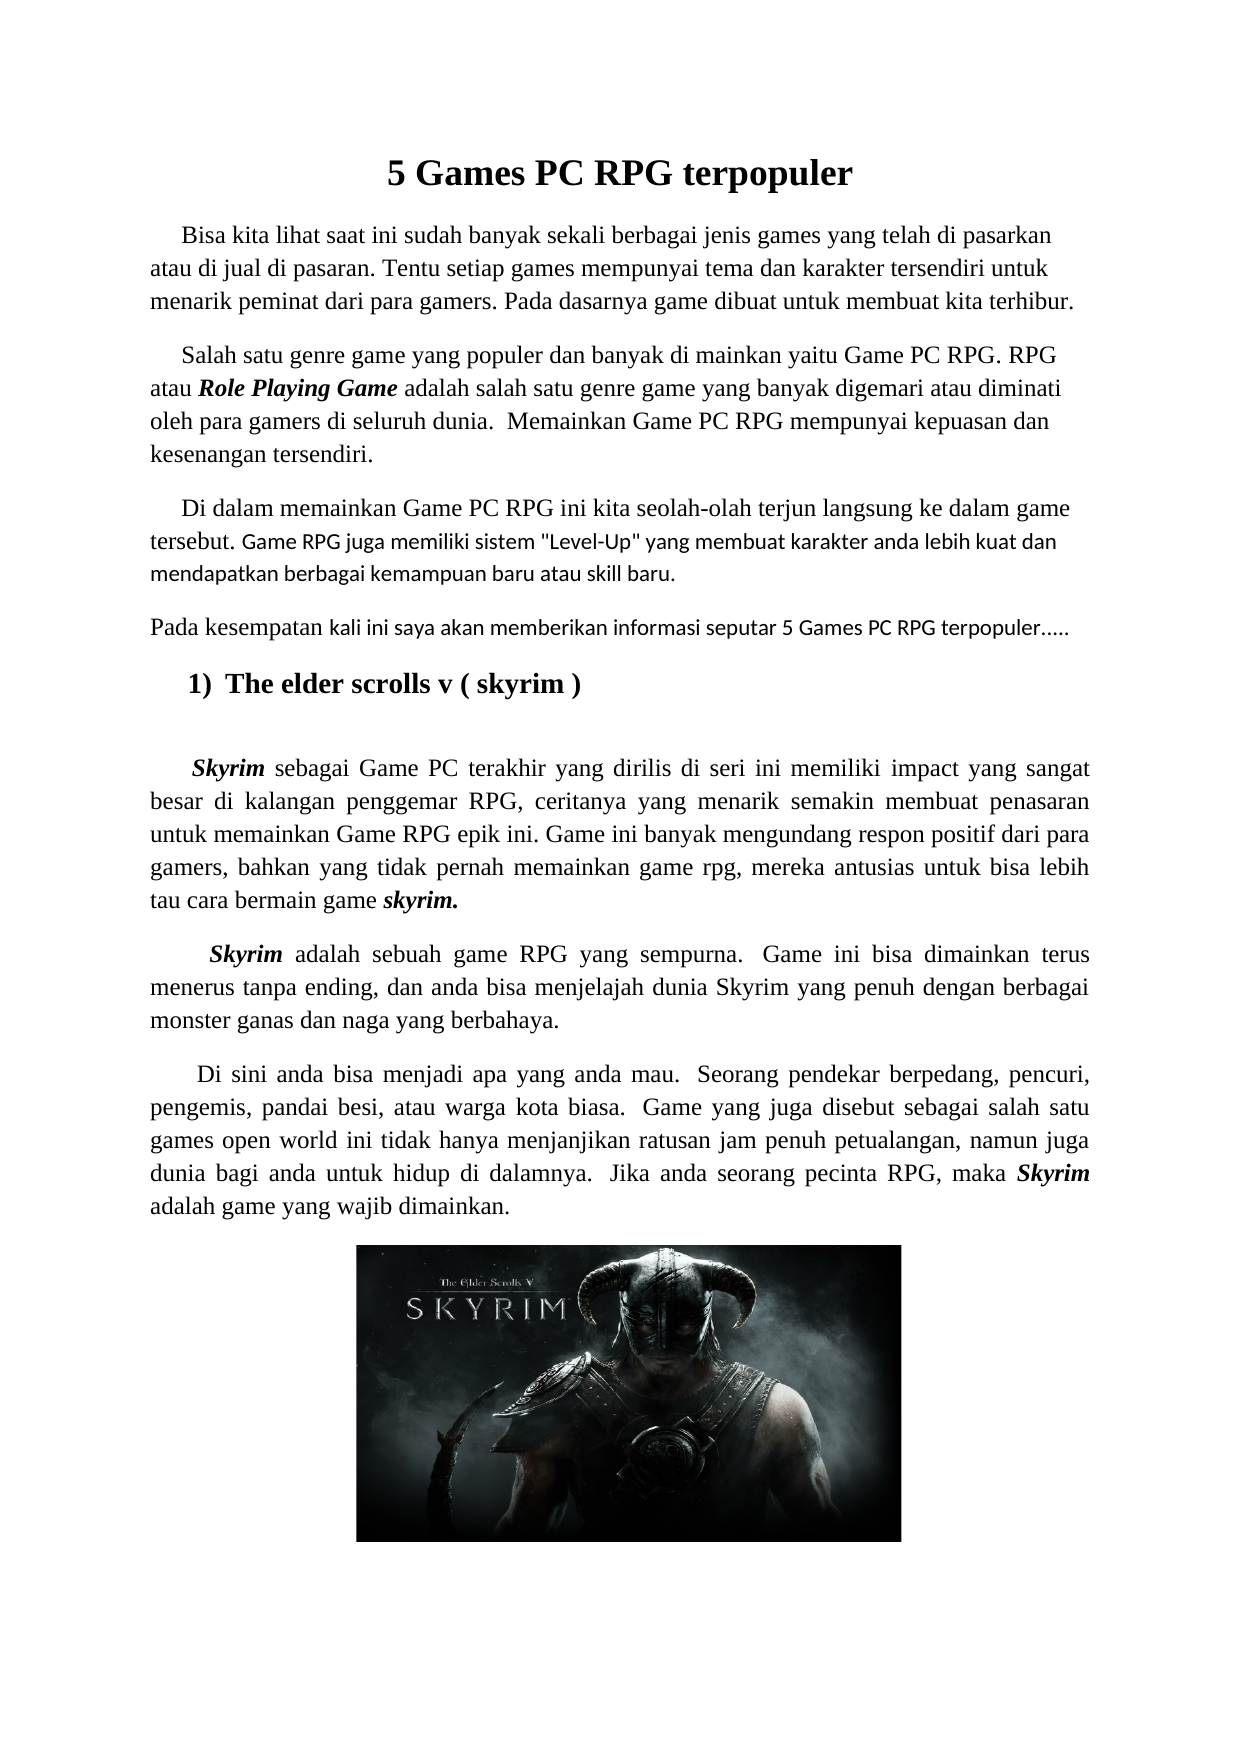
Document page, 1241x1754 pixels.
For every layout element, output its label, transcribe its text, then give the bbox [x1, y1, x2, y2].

text 5 Games PC RPG terpopuler [150, 150, 1090, 193]
list The elder scrolls v ( skyrim ) [187, 667, 1090, 700]
text Salah satu genre game yang populer dan banyak di mainkan yaitu Game PC RPG. RPG atau Role Playing Game adalah salah satu genre game yang banyak digemari atau diminati oleh para gamers di seluruh dunia. Memainkan Game PC RPG mempunyai kepuasan dan kesenangan tersendiri. [150, 340, 1090, 468]
text Bisa kita lihat saat ini sudah banyak sekali berbagai jenis games yang telah di pasarkan atau di jual di pasaran. Tentu setiap games mempunyai tema dan karakter tersendiri untuk menarik peminat dari para gamers. Pada dasarnya game dibuat untuk membuat kita terhibur. [150, 220, 1090, 315]
picture [356, 1245, 902, 1542]
text Skyrim sebagai Game PC terakhir yang dirilis di seri ini memiliki impact yang sangat besar di kalangan penggemar RPG, ceritanya yang menarik semakin membuat penasaran untuk memainkan Game RPG epik ini. Game ini banyak mengundang respon positif dari para gamers, bahkan yang tidak pernah memainkan game rpg, mereka antusias untuk bisa lebih tau cara bermain game skyrim. [150, 753, 1090, 914]
text Di sini anda bisa menjadi apa yang anda mau. Seorang pendekar berpedang, pencuri, pengemis, pandai besi, atau warga kota biasa. Game yang juga disebut sebagai salah satu games open world ini tidak hanya menjanjikan ratusan jam penuh petualangan, namun juga dunia bagi anda untuk hidup di dalamnya. Jika anda seorang pecinta RPG, maka Skyrim adalah game yang wajib dimainkan. [150, 1059, 1090, 1220]
text Di dalam memainkan Game PC RPG ini kita seolah-olah terjun langsung ke dalam game tersebut. Game RPG juga memiliki sistem "Level-Up" yang membuat karakter anda lebih kuat dan mendapatkan berbagai kemampuan baru atau skill baru. [150, 493, 1090, 587]
text Skyrim adalah sebuah game RPG yang sempurna. Game ini bisa dimainkan terus menerus tanpa ending, dan anda bisa menjelajah dunia Skyrim yang penuh dengan berbagai monster ganas dan naga yang berbahaya. [150, 939, 1090, 1034]
text Pada kesempatan kali ini saya akan memberikan informasi seputar 5 Games PC RPG terpopuler..... [150, 612, 1090, 642]
